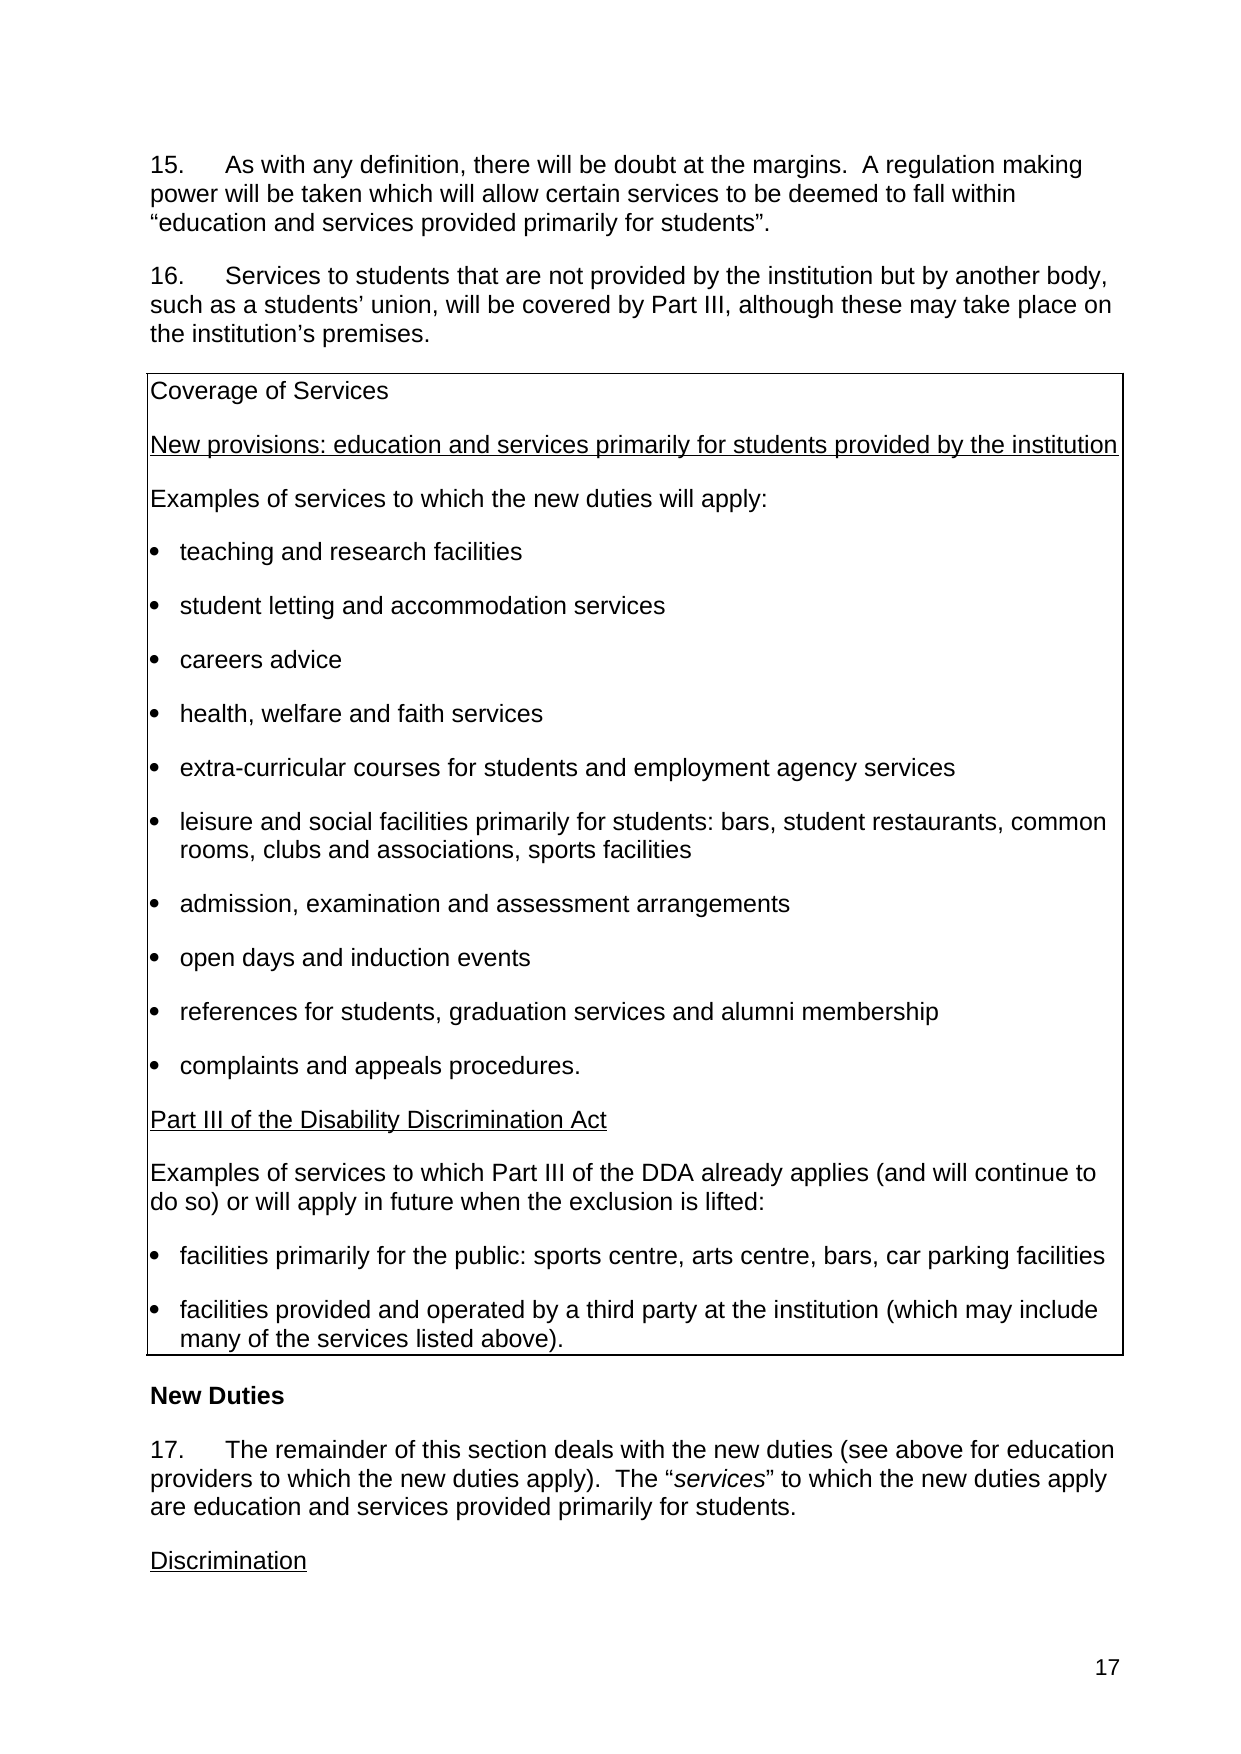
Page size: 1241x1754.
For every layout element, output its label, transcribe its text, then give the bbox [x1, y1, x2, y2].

list Examples of services to which Part III of the DDA already applies (and will continue to do so) or will apply in future when the exclusion is lifted: [148, 1155, 1122, 1216]
list The remainder of this section deals with the new duties (see above for education providers to which the new duties apply). The “services” to which the new duties apply are education and services provided primarily for students. [150, 1435, 1120, 1521]
list health, welfare and faith services [148, 695, 1122, 728]
list facilities provided and operated by a third party at the institution (which may include many of the services listed above). [148, 1291, 1122, 1354]
list Coverage of Services [148, 374, 1122, 405]
list As with any definition, there will be doubt at the margins. A regulation making power will be taken which will allow certain services to be deemed to fall within “education and services provided primarily for students”. [150, 150, 1120, 236]
list New Duties [150, 1381, 1120, 1410]
list Services to students that are not provided by the institution but by another body, such as a students’ union, will be covered by Part III, although these may take place on the institution’s premises. [150, 261, 1120, 347]
list admission, examination and assessment arrangements [148, 886, 1122, 918]
list New provisions: education and services primarily for students provided by the institution [148, 426, 1122, 459]
list careers advice [148, 641, 1122, 674]
list extra-curricular courses for students and employment agency services [148, 749, 1122, 782]
list teaching and research facilities [148, 534, 1122, 566]
list Examples of services to which the new duties will apply: [148, 480, 1122, 512]
list Discrimination [150, 1546, 1120, 1575]
list leisure and social facilities primarily for students: bars, student restaurants, common rooms, clubs and associations, sports facilities [148, 803, 1122, 864]
list facilities primarily for the public: sports centre, arts centre, bars, car parking facilities [148, 1237, 1122, 1270]
list student letting and accommodation services [148, 588, 1122, 620]
list references for students, graduation services and alumni membership [148, 993, 1122, 1026]
list complaints and appeals procedures. [148, 1047, 1122, 1080]
list open days and induction events [148, 939, 1122, 972]
list Part III of the Disability Discrimination Act [148, 1101, 1122, 1133]
